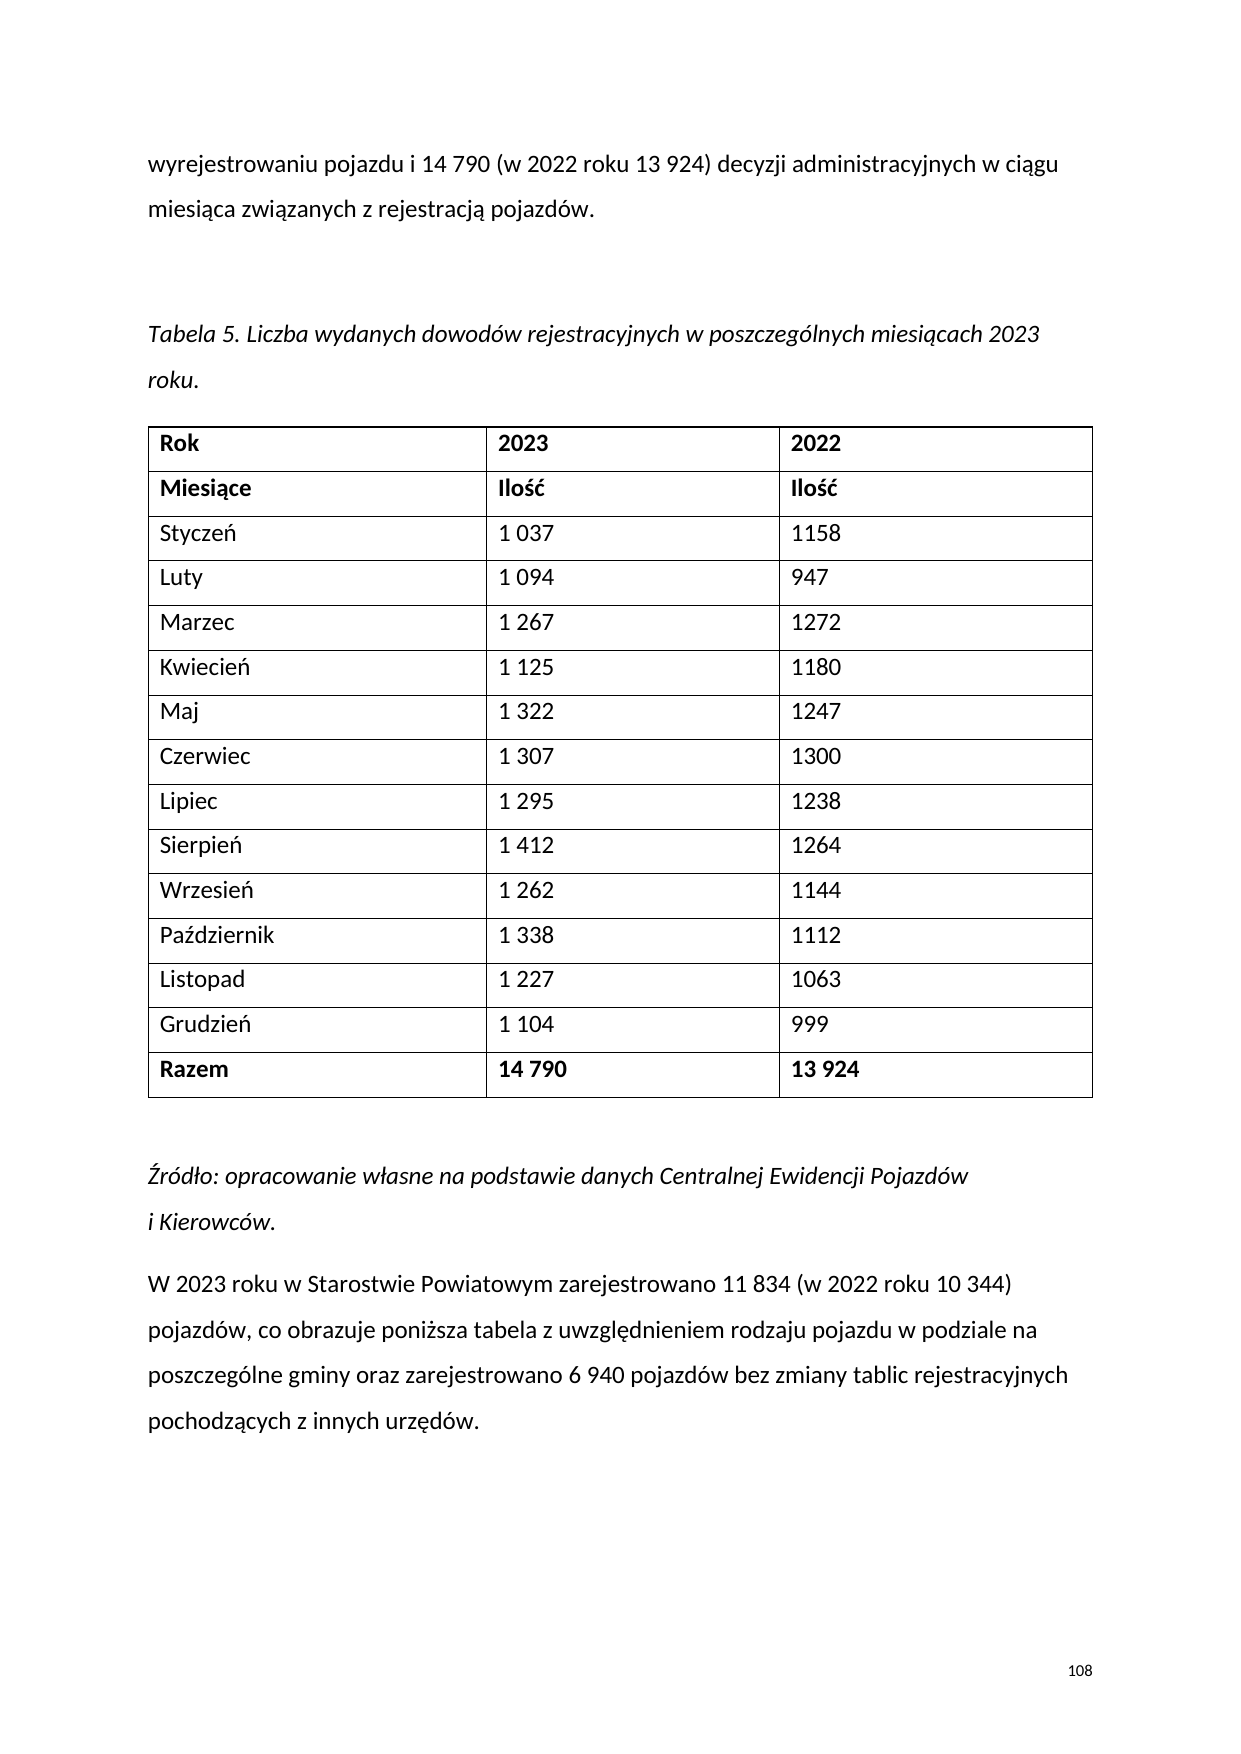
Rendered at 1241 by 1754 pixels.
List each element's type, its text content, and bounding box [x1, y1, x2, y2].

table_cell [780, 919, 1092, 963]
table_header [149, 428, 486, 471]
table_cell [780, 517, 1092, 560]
text Tabela 5. Liczba wydanych dowodów rejestracyjnych w poszczególnych miesiącach 2023 roku. [148, 318, 1092, 394]
text W 2023 roku w Starostwie Powiatowym zarejestrowano 11 834 (w 2022 roku 10 344) pojazdów, co obrazuje poniższa tabela z uwzględnieniem rodzaju pojazdu w podziale na poszczególne gminy oraz zarejestrowano 6 940 pojazdów bez zmiany tablic rejestracyjnych pochodzących z innych urzędów. [148, 1268, 1092, 1436]
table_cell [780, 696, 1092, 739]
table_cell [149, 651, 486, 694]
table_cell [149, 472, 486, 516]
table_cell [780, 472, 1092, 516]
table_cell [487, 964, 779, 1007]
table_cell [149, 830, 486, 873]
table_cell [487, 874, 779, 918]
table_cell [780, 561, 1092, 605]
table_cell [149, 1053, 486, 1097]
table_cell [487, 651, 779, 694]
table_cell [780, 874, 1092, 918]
text Źródło: opracowanie własne na podstawie danych Centralnej Ewidencji Pojazdów i Kierowców. [148, 1160, 1092, 1236]
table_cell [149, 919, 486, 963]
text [148, 148, 1092, 224]
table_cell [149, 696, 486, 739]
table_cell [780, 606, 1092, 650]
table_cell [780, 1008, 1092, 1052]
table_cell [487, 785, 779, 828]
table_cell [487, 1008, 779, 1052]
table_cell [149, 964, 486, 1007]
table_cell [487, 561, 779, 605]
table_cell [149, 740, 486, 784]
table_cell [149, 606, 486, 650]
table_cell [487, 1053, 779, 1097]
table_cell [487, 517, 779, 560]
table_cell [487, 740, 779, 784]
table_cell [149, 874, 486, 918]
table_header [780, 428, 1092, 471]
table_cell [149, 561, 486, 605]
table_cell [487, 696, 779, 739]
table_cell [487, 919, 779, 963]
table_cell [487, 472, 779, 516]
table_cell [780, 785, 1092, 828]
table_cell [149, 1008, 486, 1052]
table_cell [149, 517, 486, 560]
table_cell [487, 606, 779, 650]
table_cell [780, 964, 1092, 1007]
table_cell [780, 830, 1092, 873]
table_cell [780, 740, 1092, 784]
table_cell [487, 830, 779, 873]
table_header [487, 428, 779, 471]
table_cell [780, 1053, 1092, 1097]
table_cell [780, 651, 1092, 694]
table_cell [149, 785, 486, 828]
